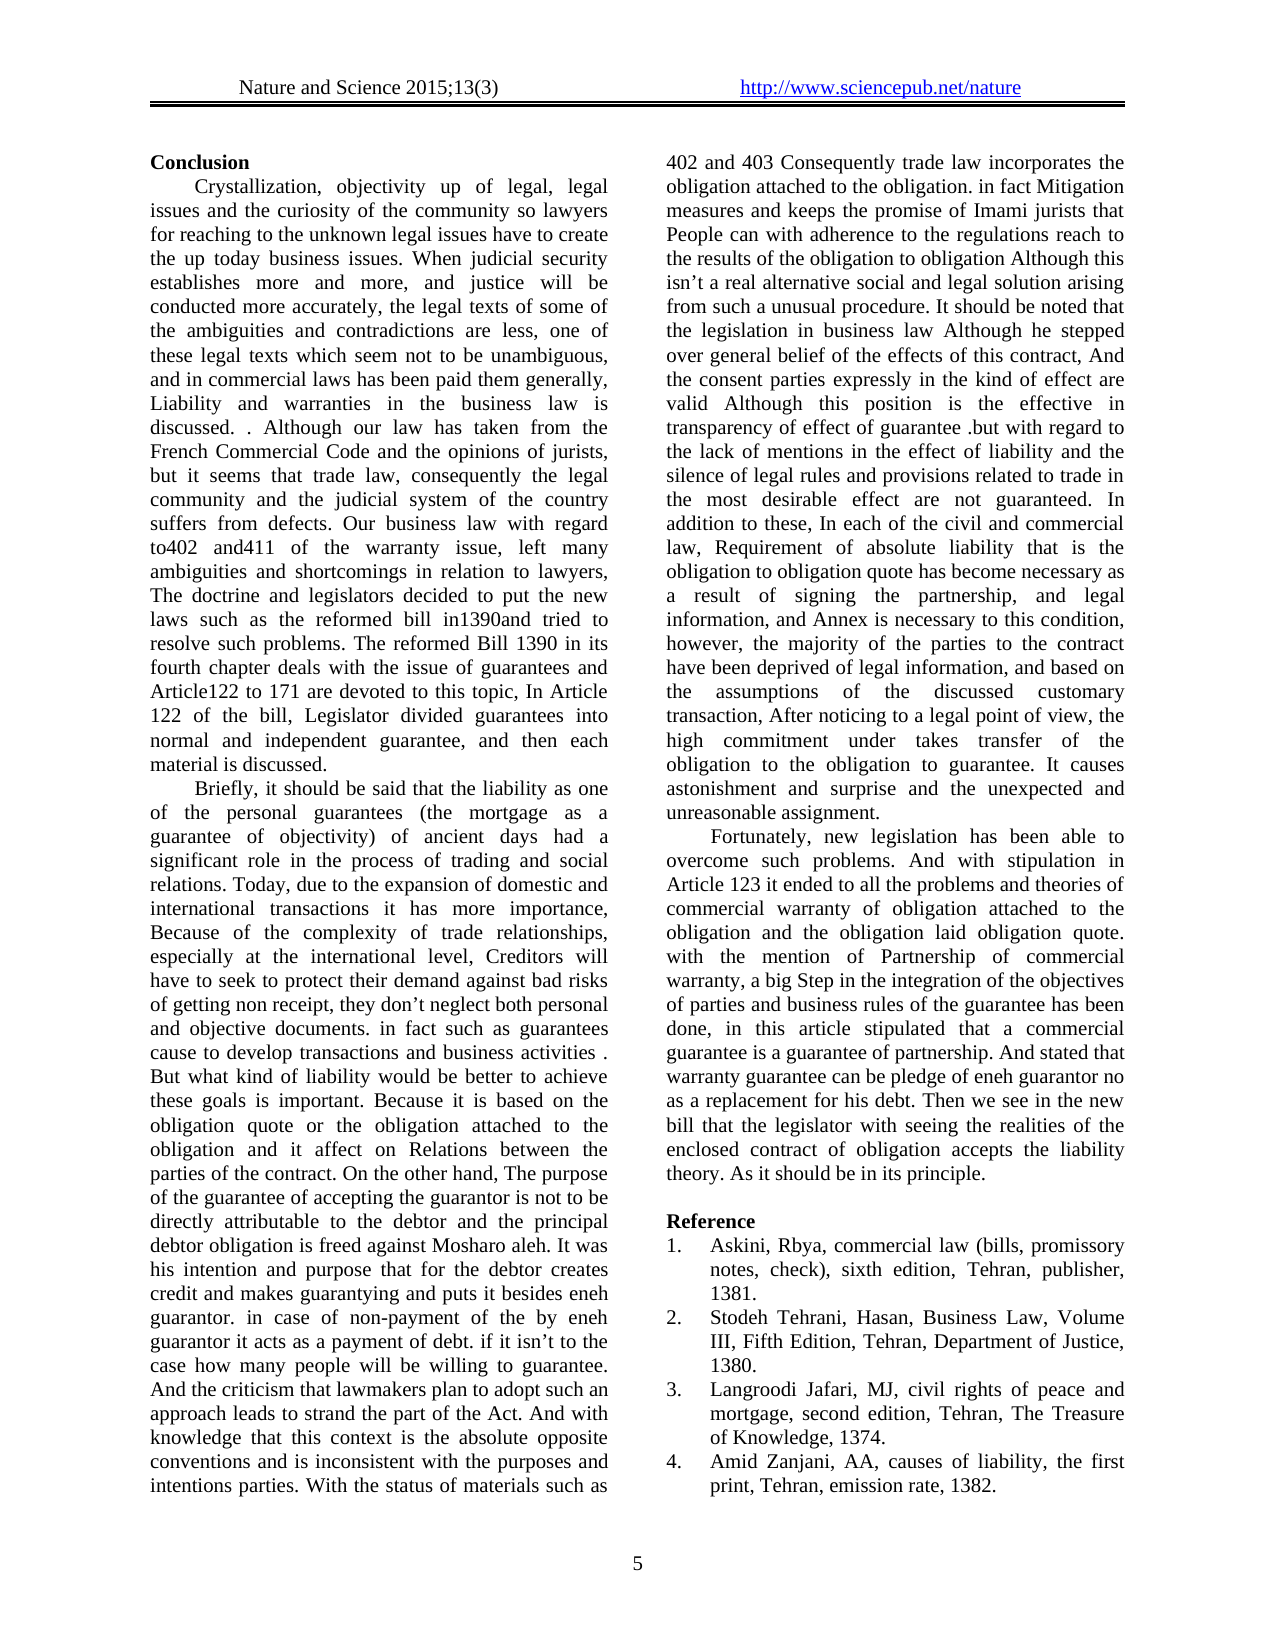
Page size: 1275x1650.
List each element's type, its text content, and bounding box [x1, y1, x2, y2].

list Stodeh Tehrani, Hasan, Business Law, Volume III, Fifth Edition, Tehran, Department of Justice, 1380. [666, 1305, 1125, 1377]
text Conclusion [150, 150, 609, 174]
text Briefly, it should be said that the liability as one of the personal guarantees (the mortgage as a guarantee of objectivity) of ancient days had a significant role in the process of trading and social relations. Today, due to the expansion of domestic and international transactions it has more importance, Because of the complexity of trade relationships, especially at the international level, Creditors will have to seek to protect their demand against bad risks of getting non receipt, they don’t neglect both personal and objective documents. in fact such as guarantees cause to develop transactions and business activities . But what kind of liability would be better to achieve these goals is important. Because it is based on the obligation quote or the obligation attached to the obligation and it affect on Relations between the parties of the contract. On the other hand, The purpose of the guarantee of accepting the guarantor is not to be directly attributable to the debtor and the principal debtor obligation is freed against Mosharo aleh. It was his intention and purpose that for the debtor creates credit and makes guarantying and puts it besides eneh guarantor. in case of non-payment of the by eneh guarantor it acts as a payment of debt. if it isn’t to the case how many people will be willing to guarantee. And the criticism that lawmakers plan to adopt such an approach leads to strand the part of the Act. And with knowledge that this context is the absolute opposite conventions and is inconsistent with the purposes and intentions parties. With the status of materials such as 402 and 403 Consequently trade law incorporates the obligation attached to the obligation. in fact Mitigation measures and keeps the promise of Imami jurists that People can with adherence to the regulations reach to the results of the obligation to obligation Although this isn’t a real alternative social and legal solution arising from such a unusual procedure. It should be noted that the legislation in business law Although he stepped over general belief of the effects of this contract, And the consent parties expressly in the kind of effect are valid Although this position is the effective in transparency of effect of guarantee .but with regard to the lack of mentions in the effect of liability and the silence of legal rules and provisions related to trade in the most desirable effect are not guaranteed. In addition to these, In each of the civil and commercial law, Requirement of absolute liability that is the obligation to obligation quote has become necessary as a result of signing the partnership, and legal information, and Annex is necessary to this condition, however, the majority of the parties to the contract have been deprived of legal information, and based on the assumptions of the discussed customary transaction, After noticing to a legal point of view, the high commitment under takes transfer of the obligation to the obligation to guarantee. It causes astonishment and surprise and the unexpected and unreasonable assignment. [150, 776, 609, 1497]
text Reference [666, 1209, 1125, 1233]
list Askini, Rbya, commercial law (bills, promissory notes, check), sixth edition, Tehran, publisher, 1381. [666, 1233, 1125, 1305]
text Crystallization, objectivity up of legal, legal issues and the curiosity of the community so lawyers for reaching to the unknown legal issues have to create the up today business issues. When judicial security establishes more and more, and justice will be conducted more accurately, the legal texts of some of the ambiguities and contradictions are less, one of these legal texts which seem not to be unambiguous, and in commercial laws has been paid them generally, Liability and warranties in the business law is discussed. . Although our law has taken from the French Commercial Code and the opinions of jurists, but it seems that trade law, consequently the legal community and the judicial system of the country suffers from defects. Our business law with regard to402 and411 of the warranty issue, left many ambiguities and shortcomings in relation to lawyers, The doctrine and legislators decided to put the new laws such as the reformed bill in1390and tried to resolve such problems. The reformed Bill 1390 in its fourth chapter deals with the issue of guarantees and Article122 to 171 are devoted to this topic, In Article 122 of the bill, Legislator divided guarantees into normal and independent guarantee, and then each material is discussed. [150, 174, 609, 776]
text Fortunately, new legislation has been able to overcome such problems. And with stipulation in Article 123 it ended to all the problems and theories of commercial warranty of obligation attached to the obligation and the obligation laid obligation quote. with the mention of Partnership of commercial warranty, a big Step in the integration of the objectives of parties and business rules of the guarantee has been done, in this article stipulated that a commercial guarantee is a guarantee of partnership. And stated that warranty guarantee can be pledge of eneh guarantor no as a replacement for his debt. Then we see in the new bill that the legislator with seeing the realities of the enclosed contract of obligation accepts the liability theory. As it should be in its principle. [666, 824, 1125, 1185]
list Amid Zanjani, AA, causes of liability, the first print, Tehran, emission rate, 1382. [666, 1449, 1125, 1497]
list Langroodi Jafari, MJ, civil rights of peace and mortgage, second edition, Tehran, The Treasure of Knowledge, 1374. [666, 1377, 1125, 1449]
text Briefly, it should be said that the liability as one of the personal guarantees (the mortgage as a guarantee of objectivity) of ancient days had a significant role in the process of trading and social relations. Today, due to the expansion of domestic and international transactions it has more importance, Because of the complexity of trade relationships, especially at the international level, Creditors will have to seek to protect their demand against bad risks of getting non receipt, they don’t neglect both personal and objective documents. in fact such as guarantees cause to develop transactions and business activities . But what kind of liability would be better to achieve these goals is important. Because it is based on the obligation quote or the obligation attached to the obligation and it affect on Relations between the parties of the contract. On the other hand, The purpose of the guarantee of accepting the guarantor is not to be directly attributable to the debtor and the principal debtor obligation is freed against Mosharo aleh. It was his intention and purpose that for the debtor creates credit and makes guarantying and puts it besides eneh guarantor. in case of non-payment of the by eneh guarantor it acts as a payment of debt. if it isn’t to the case how many people will be willing to guarantee. And the criticism that lawmakers plan to adopt such an approach leads to strand the part of the Act. And with knowledge that this context is the absolute opposite conventions and is inconsistent with the purposes and intentions parties. With the status of materials such as 402 and 403 Consequently trade law incorporates the obligation attached to the obligation. in fact Mitigation measures and keeps the promise of Imami jurists that People can with adherence to the regulations reach to the results of the obligation to obligation Although this isn’t a real alternative social and legal solution arising from such a unusual procedure. It should be noted that the legislation in business law Although he stepped over general belief of the effects of this contract, And the consent parties expressly in the kind of effect are valid Although this position is the effective in transparency of effect of guarantee .but with regard to the lack of mentions in the effect of liability and the silence of legal rules and provisions related to trade in the most desirable effect are not guaranteed. In addition to these, In each of the civil and commercial law, Requirement of absolute liability that is the obligation to obligation quote has become necessary as a result of signing the partnership, and legal information, and Annex is necessary to this condition, however, the majority of the parties to the contract have been deprived of legal information, and based on the assumptions of the discussed customary transaction, After noticing to a legal point of view, the high commitment under takes transfer of the obligation to the obligation to guarantee. It causes astonishment and surprise and the unexpected and unreasonable assignment. [666, 150, 1125, 824]
